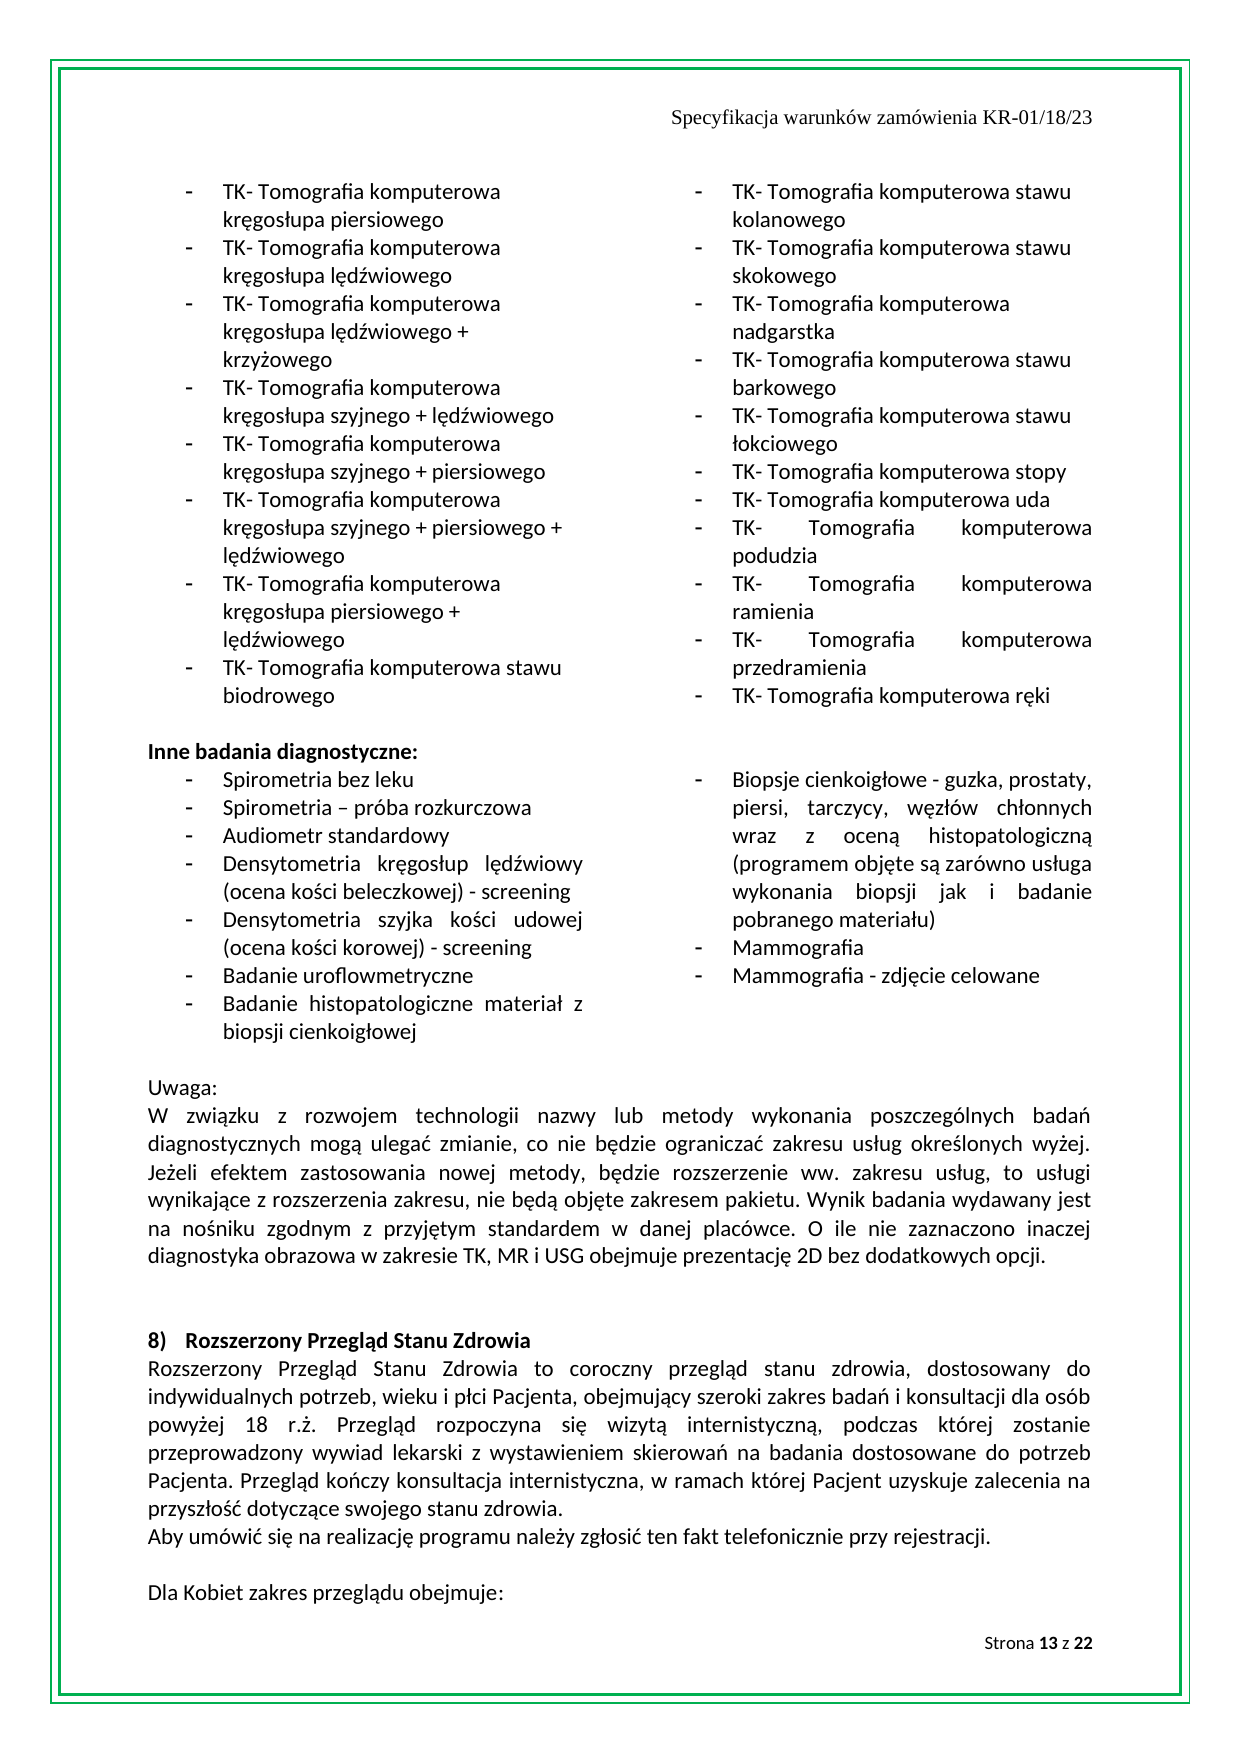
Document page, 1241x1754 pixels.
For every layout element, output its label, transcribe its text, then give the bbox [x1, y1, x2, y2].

list TK- Tomografia komputerowa kręgosłupa piersiowego [185, 177, 583, 233]
list Biopsje cienkoigłowe - guzka, prostaty, piersi, tarczycy, węzłów chłonnych wraz z oceną histopatologiczną (programem objęte są zarówno usługa wykonania biopsji jak i badanie pobranego materiału) [694, 765, 1092, 933]
list Badanie uroflowmetryczne [185, 961, 583, 989]
list Spirometria bez leku [185, 765, 583, 793]
list Rozszerzony Przegląd Stanu Zdrowia [148, 1326, 1092, 1354]
list Spirometria – próba rozkurczowa [185, 793, 583, 821]
list TK- Tomografia komputerowa stawu biodrowego [185, 653, 583, 709]
list TK- Tomografia komputerowa przedramienia [694, 625, 1092, 681]
list TK- Tomografia komputerowa nadgarstka [694, 289, 1092, 345]
text Rozszerzony Przegląd Stanu Zdrowia to coroczny przegląd stanu zdrowia, dostosowany do indywidualnych potrzeb, wieku i płci Pacjenta, obejmujący szeroki zakres badań i konsultacji dla osób powyżej 18 r.ż. Przegląd rozpoczyna się wizytą internistyczną, podczas której zostanie przeprowadzony wywiad lekarski z wystawieniem skierowań na badania dostosowane do potrzeb Pacjenta. Przegląd kończy konsultacja internistyczna, w ramach której Pacjent uzyskuje zalecenia na przyszłość dotyczące swojego stanu zdrowia. [148, 1354, 1092, 1522]
list TK- Tomografia komputerowa kręgosłupa szyjnego + piersiowego + lędźwiowego [185, 485, 583, 569]
list Audiometr standardowy [185, 821, 583, 849]
list Mammografia - zdjęcie celowane [694, 961, 1092, 989]
text Aby umówić się na realizację programu należy zgłosić ten fakt telefonicznie przy rejestracji. [148, 1522, 1092, 1550]
list TK- Tomografia komputerowa ręki [694, 681, 1092, 709]
list TK- Tomografia komputerowa stawu kolanowego [694, 177, 1092, 233]
text Inne badania diagnostyczne: [148, 737, 1092, 765]
list Densytometria kręgosłup lędźwiowy (ocena kości beleczkowej) - screening [185, 849, 583, 905]
text Uwaga: [148, 1073, 1092, 1102]
list TK- Tomografia komputerowa kręgosłupa piersiowego + lędźwiowego [185, 569, 583, 653]
list TK- Tomografia komputerowa stawu skokowego [694, 233, 1092, 289]
list Badanie histopatologiczne materiał z biopsji cienkoigłowej [185, 989, 583, 1046]
list Densytometria szyjka kości udowej (ocena kości korowej) - screening [185, 905, 583, 961]
list TK- Tomografia komputerowa kręgosłupa lędźwiowego + krzyżowego [185, 289, 583, 373]
text Dla Kobiet zakres przeglądu obejmuje: [148, 1578, 1092, 1606]
list TK- Tomografia komputerowa podudzia [694, 513, 1092, 569]
list TK- Tomografia komputerowa stopy [694, 457, 1092, 485]
list TK- Tomografia komputerowa kręgosłupa szyjnego + lędźwiowego [185, 373, 583, 429]
list Mammografia [694, 933, 1092, 961]
text W związku z rozwojem technologii nazwy lub metody wykonania poszczególnych badań diagnostycznych mogą ulegać zmianie, co nie będzie ograniczać zakresu usług określonych wyżej. Jeżeli efektem zastosowania nowej metody, będzie rozszerzenie ww. zakresu usług, to usługi wynikające z rozszerzenia zakresu, nie będą objęte zakresem pakietu. Wynik badania wydawany jest na nośniku zgodnym z przyjętym standardem w danej placówce. O ile nie zaznaczono inaczej diagnostyka obrazowa w zakresie TK, MR i USG obejmuje prezentację 2D bez dodatkowych opcji. [148, 1102, 1092, 1270]
list TK- Tomografia komputerowa kręgosłupa szyjnego + piersiowego [185, 429, 583, 485]
list TK- Tomografia komputerowa stawu barkowego [694, 345, 1092, 401]
list TK- Tomografia komputerowa stawu łokciowego [694, 401, 1092, 457]
list TK- Tomografia komputerowa ramienia [694, 569, 1092, 625]
list TK- Tomografia komputerowa uda [694, 485, 1092, 513]
list TK- Tomografia komputerowa kręgosłupa lędźwiowego [185, 233, 583, 289]
